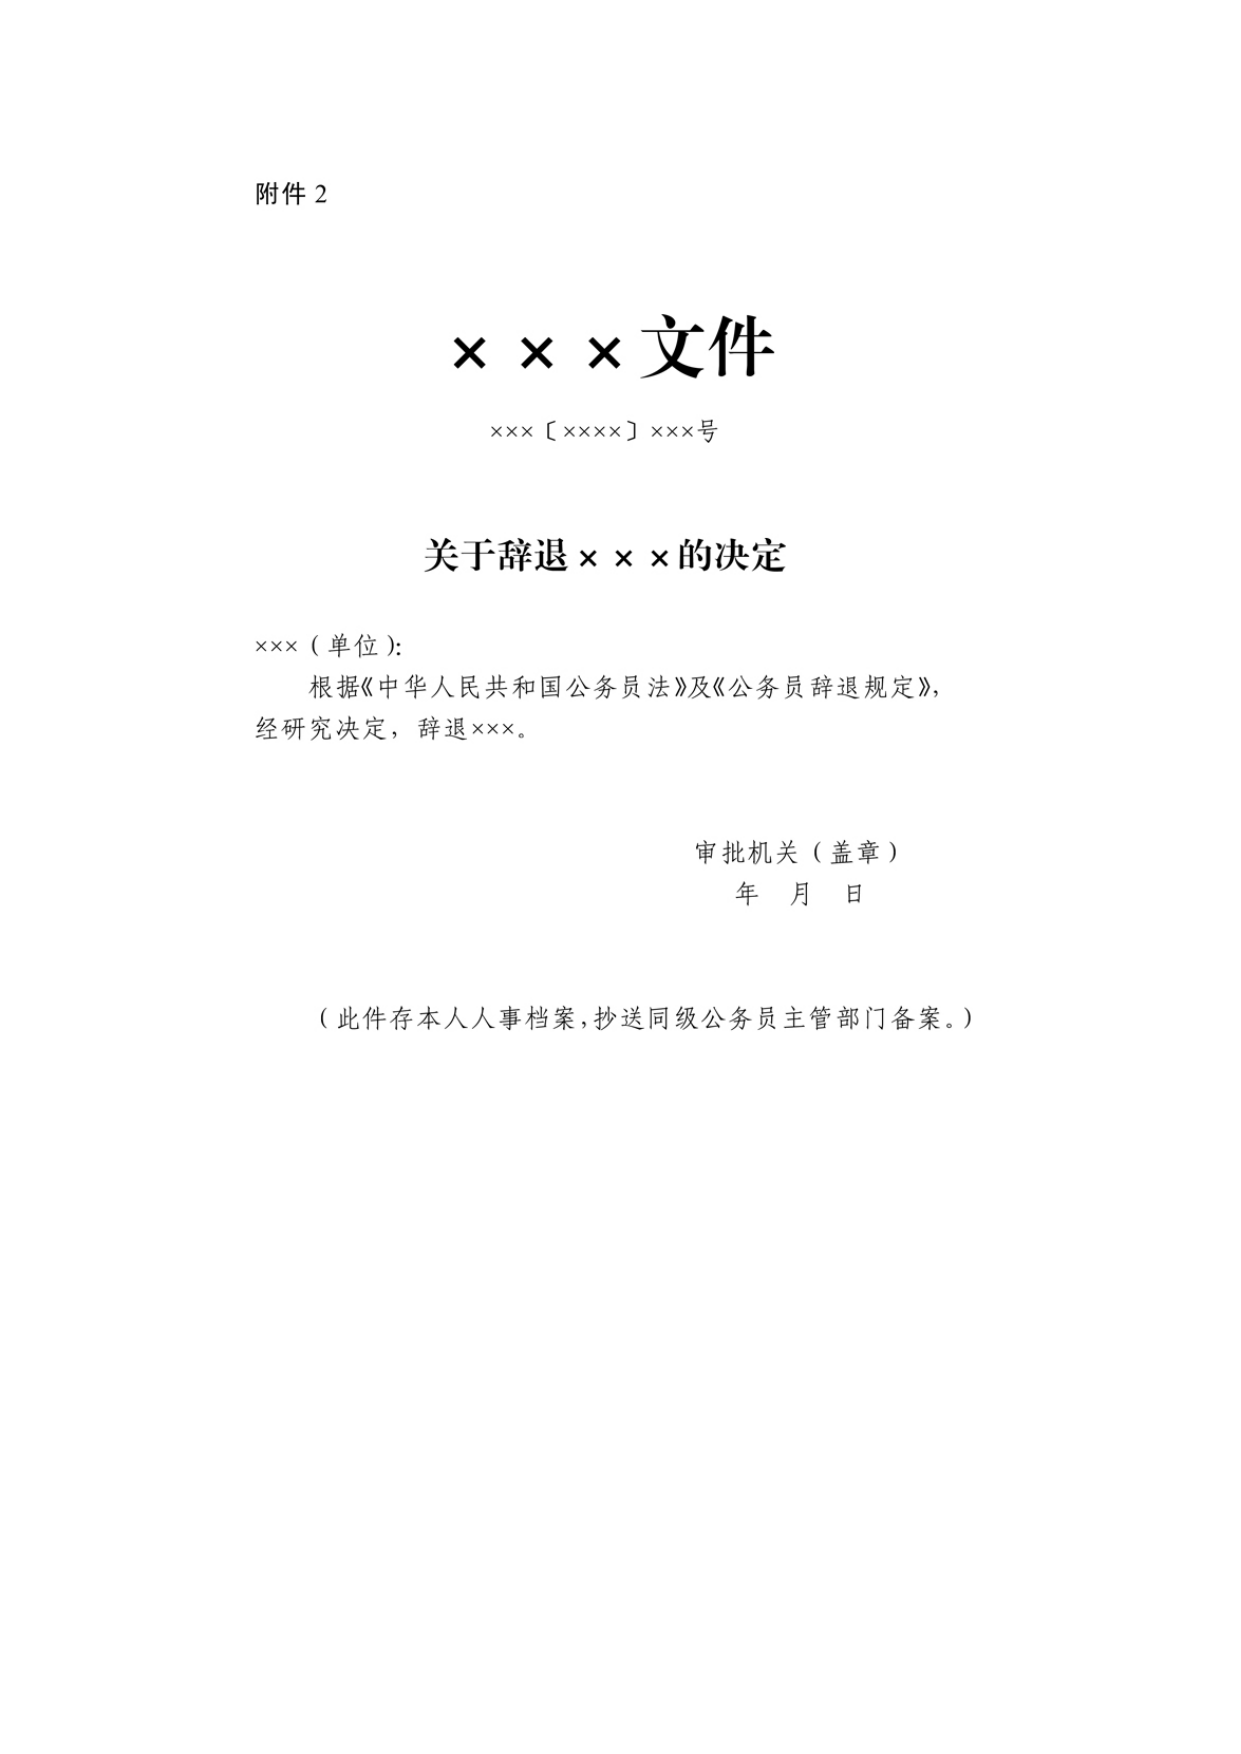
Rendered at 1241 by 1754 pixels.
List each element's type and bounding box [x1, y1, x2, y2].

picture [187, 162, 1032, 1048]
